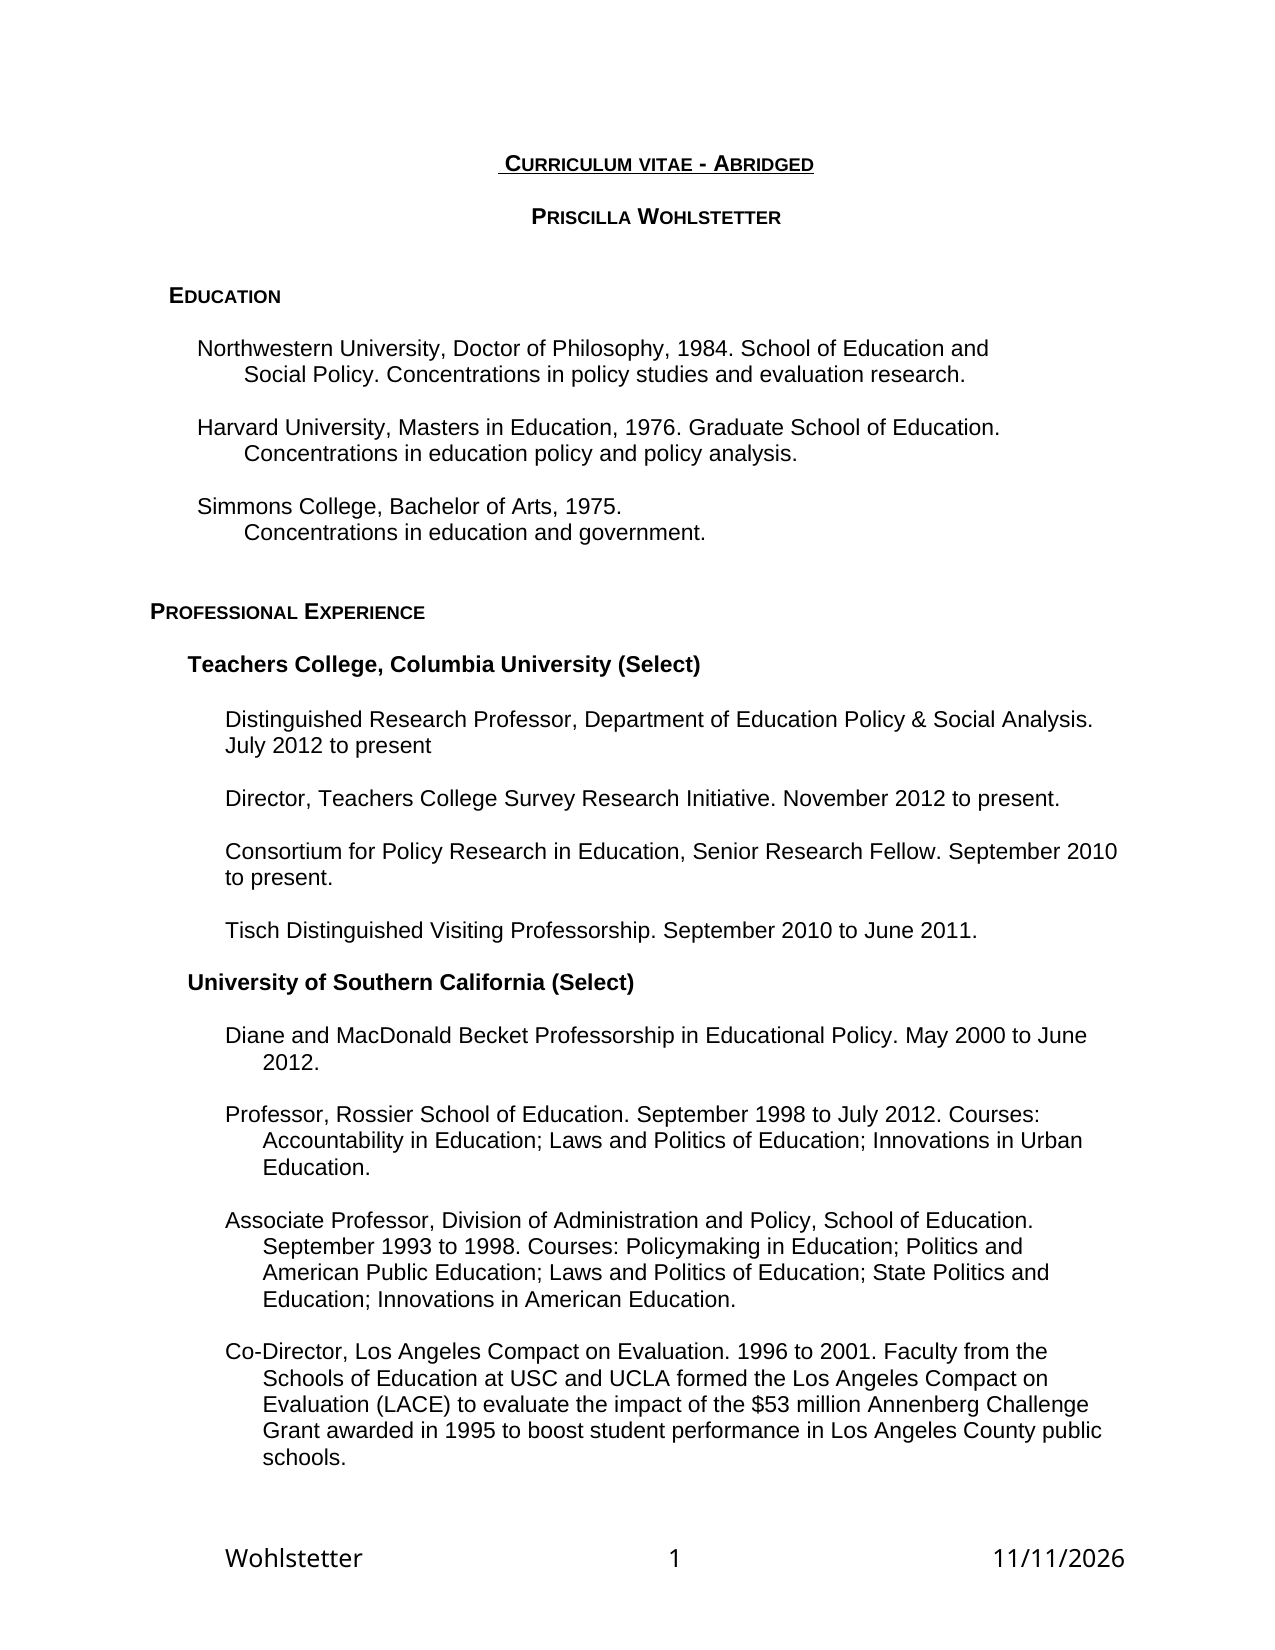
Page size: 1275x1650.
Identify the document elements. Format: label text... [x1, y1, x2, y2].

text Professor, Rossier School of Education. September 1998 to July 2012. Courses: Accountability in Education; Laws and Politics of Education; Innovations in Urban Education. [225, 1101, 1125, 1180]
text Diane and MacDonald Becket Professorship in Educational Policy. May 2000 to June 2012. [225, 1022, 1125, 1075]
text Education [169, 282, 1125, 308]
text Northwestern University, Doctor of Philosophy, 1984. School of Education and [197, 334, 1125, 361]
text Distinguished Research Professor, Department of Education Policy & Social Analysis. July 2012 to present [197, 706, 1125, 758]
text Simmons College, Bachelor of Arts, 1975. [197, 493, 1125, 519]
text Director, Teachers College Survey Research Initiative. November 2012 to present. [225, 785, 1125, 811]
text University of Southern California (Select) [187, 969, 1125, 996]
text Harvard University, Masters in Education, 1976. Graduate School of Education. [197, 413, 1125, 440]
text Teachers College, Columbia University (Select) [187, 651, 1125, 677]
text Concentrations in education and government. [187, 519, 1125, 545]
text Social Policy. Concentrations in policy studies and evaluation research. [169, 361, 1125, 387]
text Co-Director, Los Angeles Compact on Evaluation. 1996 to 2001. Faculty from the Schools of Education at USC and UCLA formed the Los Angeles Compact on Evaluation (LACE) to evaluate the impact of the $53 million Annenberg Challenge Grant awarded in 1995 to boost student performance in Los Angeles County public schools. [225, 1338, 1125, 1470]
text Professional Experience [150, 598, 1125, 624]
text Concentrations in education policy and policy analysis. [187, 440, 1125, 466]
title Curriculum vitae - Abridged [187, 150, 1125, 176]
text Consortium for Policy Research in Education, Senior Research Fellow. September 2010 to present. [225, 838, 1125, 890]
text Tisch Distinguished Visiting Professorship. September 2010 to June 2011. [225, 917, 1125, 943]
text Associate Professor, Division of Administration and Policy, School of Education. September 1993 to 1998. Courses: Policymaking in Education; Politics and American Public Education; Laws and Politics of Education; State Politics and Education; Innovations in American Education. [225, 1207, 1125, 1312]
text Priscilla Wohlstetter [187, 203, 1125, 229]
